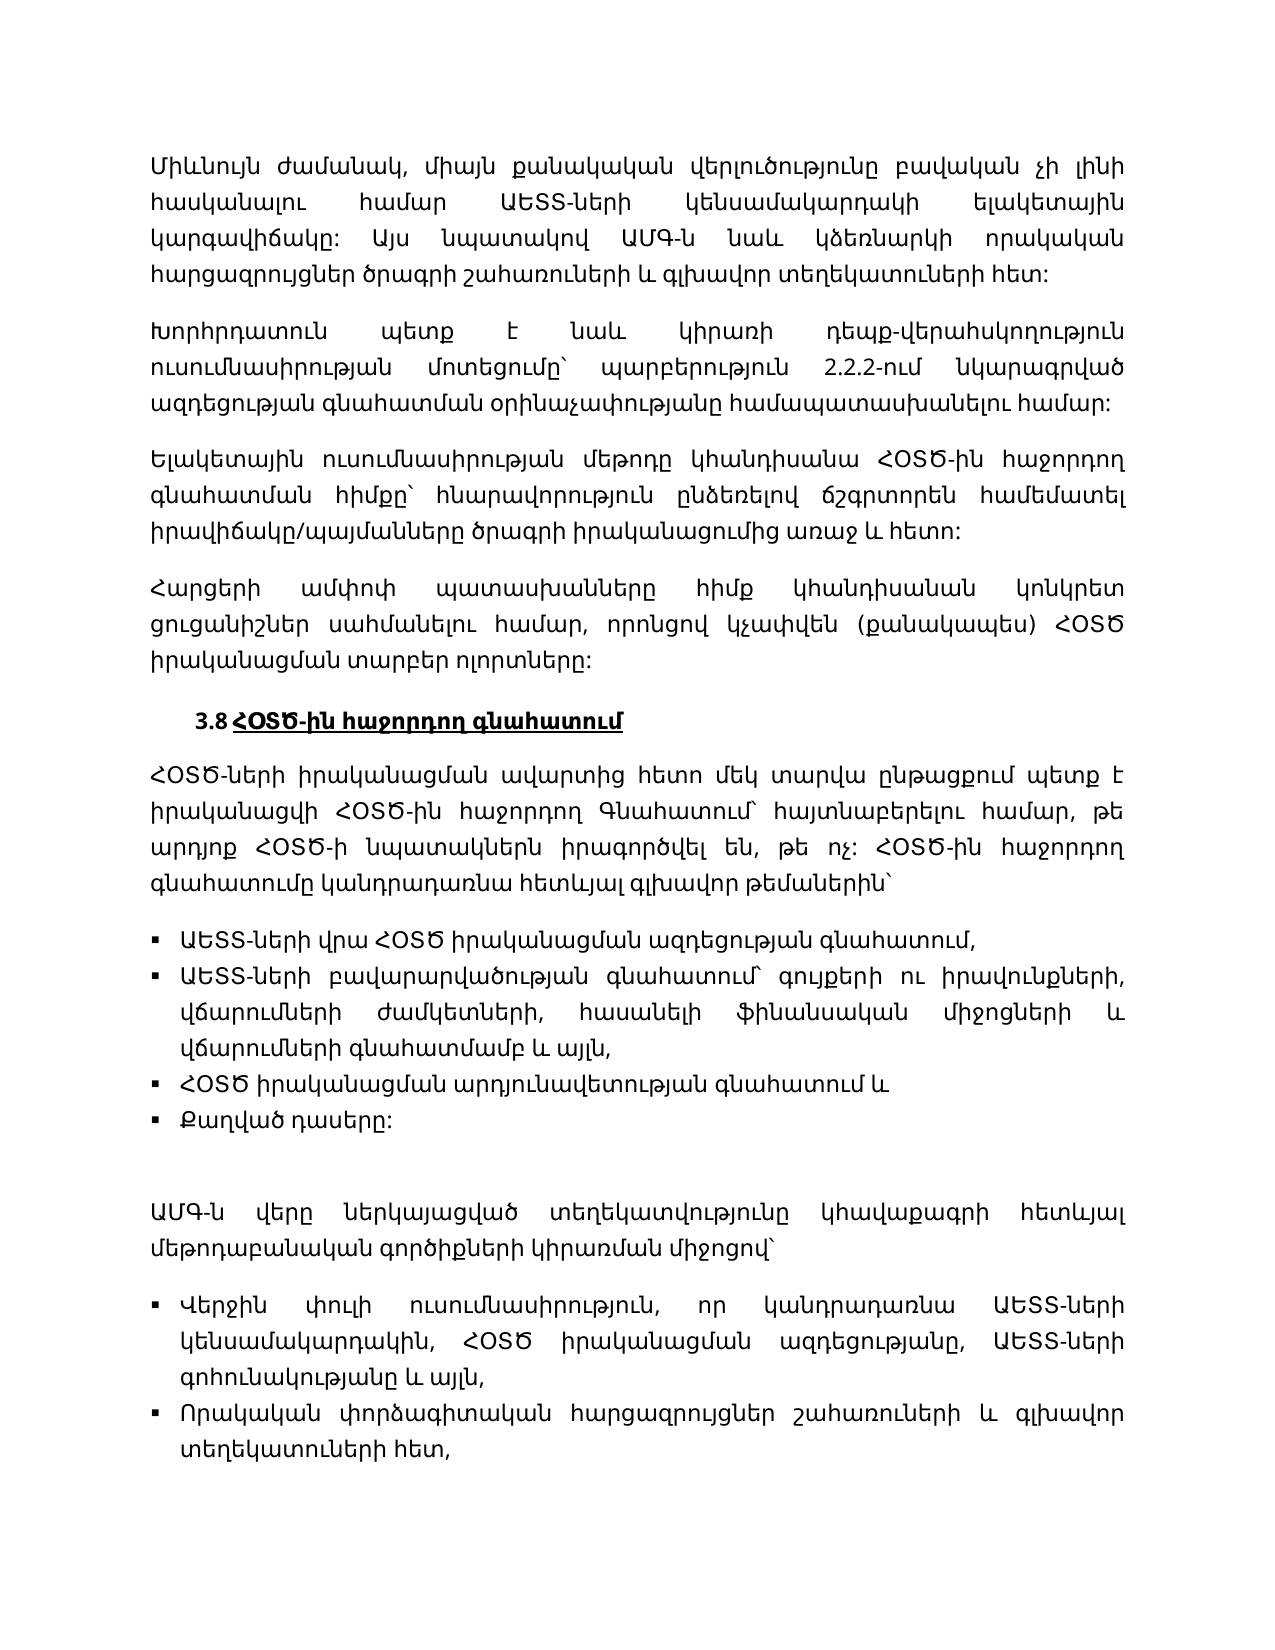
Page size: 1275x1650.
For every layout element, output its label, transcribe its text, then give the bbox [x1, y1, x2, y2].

subtitle ՀՕՏԾ-ին հաջորդող գնահատում [195, 705, 1125, 736]
text ՀՕՏԾ-ների իրականացման ավարտից հետո մեկ տարվա ընթացքում պետք է իրականացվի ՀՕՏԾ-ին հաջորդող Գնահատում՝ հայտնաբերելու համար, թե արդյոք ՀՕՏԾ-ի նպատակներն իրագործվել են, թե ոչ: ՀՕՏԾ-ին հաջորդող գնահատումը կանդրադառնա հետևյալ գլխավոր թեմաներին՝ [150, 759, 1125, 898]
list Վերջին փուլի ուսումնասիրություն, որ կանդրադառնա ԱԵՏՏ-ների կենսամակարդակին, ՀՕՏԾ իրականացման ազդեցությանը, ԱԵՏՏ-ների գոհունակությանը և այլն, [150, 1289, 1125, 1392]
list Որակական փորձագիտական հարցազրույցներ շահառուների և գլխավոր տեղեկատուների հետ, [150, 1397, 1125, 1464]
list Քաղված դասերը: [150, 1104, 1125, 1135]
text Հարցերի ամփոփ պատասխանները հիմք կհանդիսանան կոնկրետ ցուցանիշներ սահմանելու համար, որոնցով կչափվեն (քանակապես) ՀՕՏԾ իրականացման տարբեր ոլորտները: [150, 572, 1125, 675]
text ԱՄԳ-ն վերը ներկայացված տեղեկատվությունը կհավաքագրի հետևյալ մեթոդաբանական գործիքների կիրառման միջոցով՝ [150, 1196, 1125, 1263]
text Ելակետային ուսումնասիրության մեթոդը կհանդիսանա ՀՕՏԾ-ին հաջորդող գնահատման հիմքը՝ հնարավորություն ընձեռելով ճշգրտորեն համեմատել իրավիճակը/պայմանները ծրագրի իրականացումից առաջ և հետո: [150, 443, 1125, 546]
text Խորհրդատուն պետք է նաև կիրառի դեպք-վերահսկողություն ուսումնասիրության մոտեցումը՝ պարբերություն 2.2.2-ում նկարագրված ազդեցության գնահատման օրինաչափությանը համապատասխանելու համար: [150, 314, 1125, 418]
list ԱԵՏՏ-ների վրա ՀՕՏԾ իրականացման ազդեցության գնահատում, [150, 924, 1125, 955]
list ԱԵՏՏ-ների բավարարվածության գնահատում՝ գույքերի ու իրավունքների, վճարումների ժամկետների, հասանելի ֆինանսական միջոցների և վճարումների գնահատմամբ և այլն, [150, 960, 1125, 1063]
list ՀՕՏԾ իրականացման արդյունավետության գնահատում և [150, 1068, 1125, 1099]
text Միևնույն ժամանակ, միայն քանակական վերլուծությունը բավական չի լինի հասկանալու համար ԱԵՏՏ-ների կենսամակարդակի ելակետային կարգավիճակը: Այս նպատակով ԱՄԳ-ն նաև կձեռնարկի որակական հարցազրույցներ ծրագրի շահառուների և գլխավոր տեղեկատուների հետ: [150, 150, 1125, 289]
